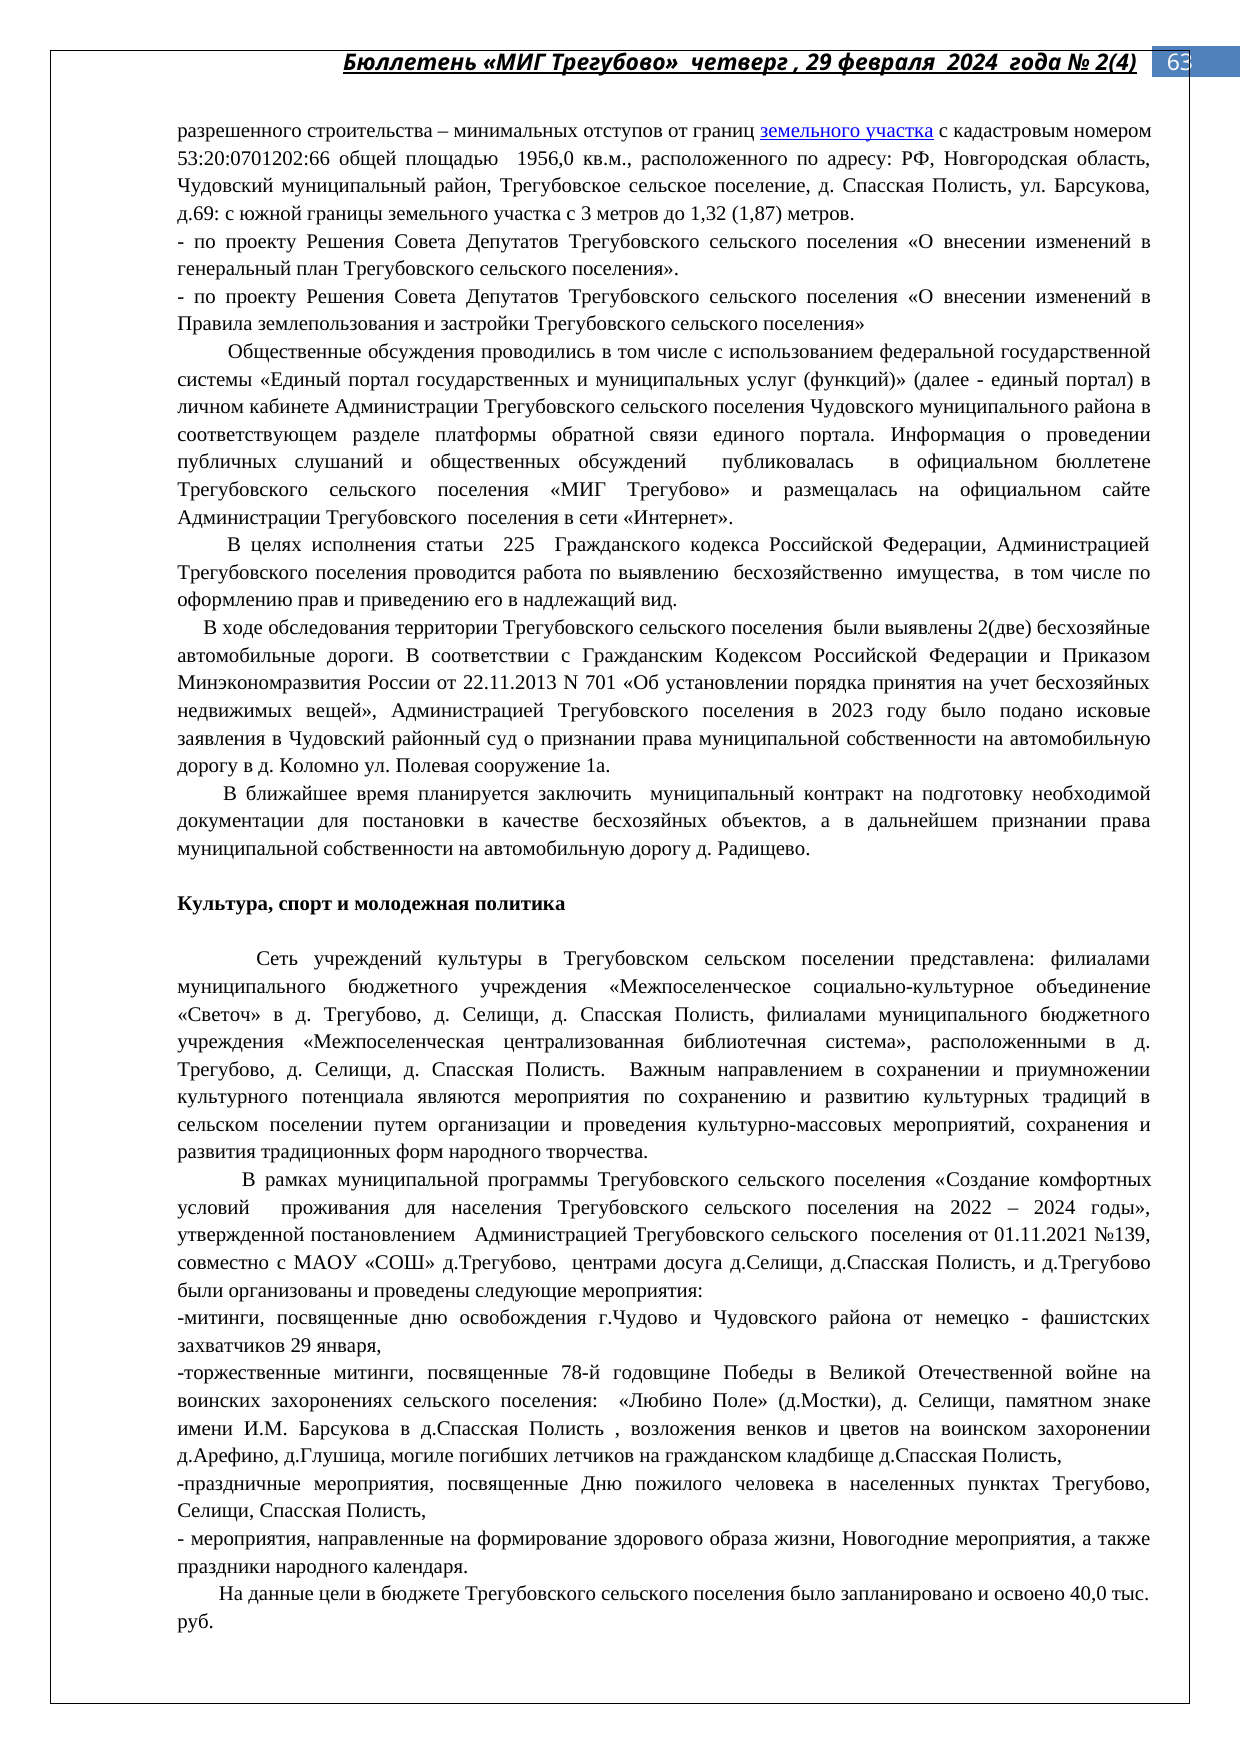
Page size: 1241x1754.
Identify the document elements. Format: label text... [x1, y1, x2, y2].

text -торжественные митинги, посвященные 78-й годовщине Победы в Великой Отечественной войне на воинских захоронениях сельского поселения: «Любино Поле» (д.Мостки), д. Селищи, памятном знаке имени И.М. Барсукова в д.Спасская Полисть , возложения венков и цветов на воинском захоронении д.Арефино, д.Глушица, могиле погибших летчиков на гражданском кладбище д.Спасская Полисть, [177, 1360, 1152, 1467]
text В целях исполнения статьи 225 Гражданского кодекса Российской Федерации, Администрацией Трегубовского поселения проводится работа по выявлению бесхозяйственно имущества, в том числе по оформлению прав и приведению его в надлежащий вид. [177, 532, 1152, 611]
text Сеть учреждений культуры в Трегубовском сельском поселении представлена: филиалами муниципального бюджетного учреждения «Межпоселенческое социально-культурное объединение «Светоч» в д. Трегубово, д. Селищи, д. Спасская Полисть, филиалами муниципального бюджетного учреждения «Межпоселенческая централизованная библиотечная система», расположенными в д. Трегубово, д. Селищи, д. Спасская Полисть. Важным направлением в сохранении и приумножении культурного потенциала являются мероприятия по сохранению и развитию культурных традиций в сельском поселении путем организации и проведения культурно-массовых мероприятий, сохранения и развития традиционных форм народного творчества. [177, 946, 1152, 1163]
text - по проекту Решения Совета Депутатов Трегубовского сельского поселения «О внесении изменений в генеральный план Трегубовского сельского поселения». [177, 228, 1152, 280]
text На данные цели в бюджете Трегубовского сельского поселения было запланировано и освоено 40,0 тыс. руб. [177, 1581, 1152, 1633]
text В рамках муниципальной программы Трегубовского сельского поселения «Создание комфортных условий проживания для населения Трегубовского сельского поселения на 2022 – 2024 годы», утвержденной постановлением Администрацией Трегубовского сельского поселения от 01.11.2021 №139, совместно с МАОУ «СОШ» д.Трегубово, центрами досуга д.Селищи, д.Спасская Полисть, и д.Трегубово были организованы и проведены следующие мероприятия: [177, 1167, 1152, 1302]
text - мероприятия, направленные на формирование здорового образа жизни, Новогодние мероприятия, а также праздники народного календаря. [177, 1526, 1152, 1578]
text - по проекту Решения Совета Депутатов Трегубовского сельского поселения «О внесении изменений в Правила землепользования и застройки Трегубовского сельского поселения» [177, 284, 1152, 335]
text В ходе обследования территории Трегубовского сельского поселения были выявлены 2(две) бесхозяйные автомобильные дороги. В соответствии с Гражданским Кодексом Российской Федерации и Приказом Минэкономразвития России от 22.11.2013 N 701 «Об установлении порядка принятия на учет бесхозяйных недвижимых вещей», Администрацией Трегубовского поселения в 2023 году было подано исковые заявления в Чудовский районный суд о признании права муниципальной собственности на автомобильную дорогу в д. Коломно ул. Полевая сооружение 1а. [177, 615, 1152, 777]
text Культура, спорт и молодежная политика [177, 891, 1152, 915]
text -праздничные мероприятия, посвященные Дню пожилого человека в населенных пунктах Трегубово, Селищи, Спасская Полисть, [177, 1471, 1152, 1522]
text В ближайшее время планируется заключить муниципальный контракт на подготовку необходимой документации для постановки в качестве бесхозяйных объектов, а в дальнейшем признании права муниципальной собственности на автомобильную дорогу д. Радищево. [177, 781, 1152, 860]
text Общественные обсуждения проводились в том числе с использованием федеральной государственной системы «Единый портал государственных и муниципальных услуг (функций)» (далее - единый портал) в личном кабинете Администрации Трегубовского сельского поселения Чудовского муниципального района в соответствующем разделе платформы обратной связи единого портала. Информация о проведении публичных слушаний и общественных обсуждений публиковалась в официальном бюллетене Трегубовского сельского поселения «МИГ Трегубово» и размещалась на официальном сайте Администрации Трегубовского поселения в сети «Интернет». [177, 339, 1152, 529]
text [177, 118, 1152, 225]
text -митинги, посвященные дню освобождения г.Чудово и Чудовского района от немецко - фашистских захватчиков 29 января, [177, 1305, 1152, 1357]
